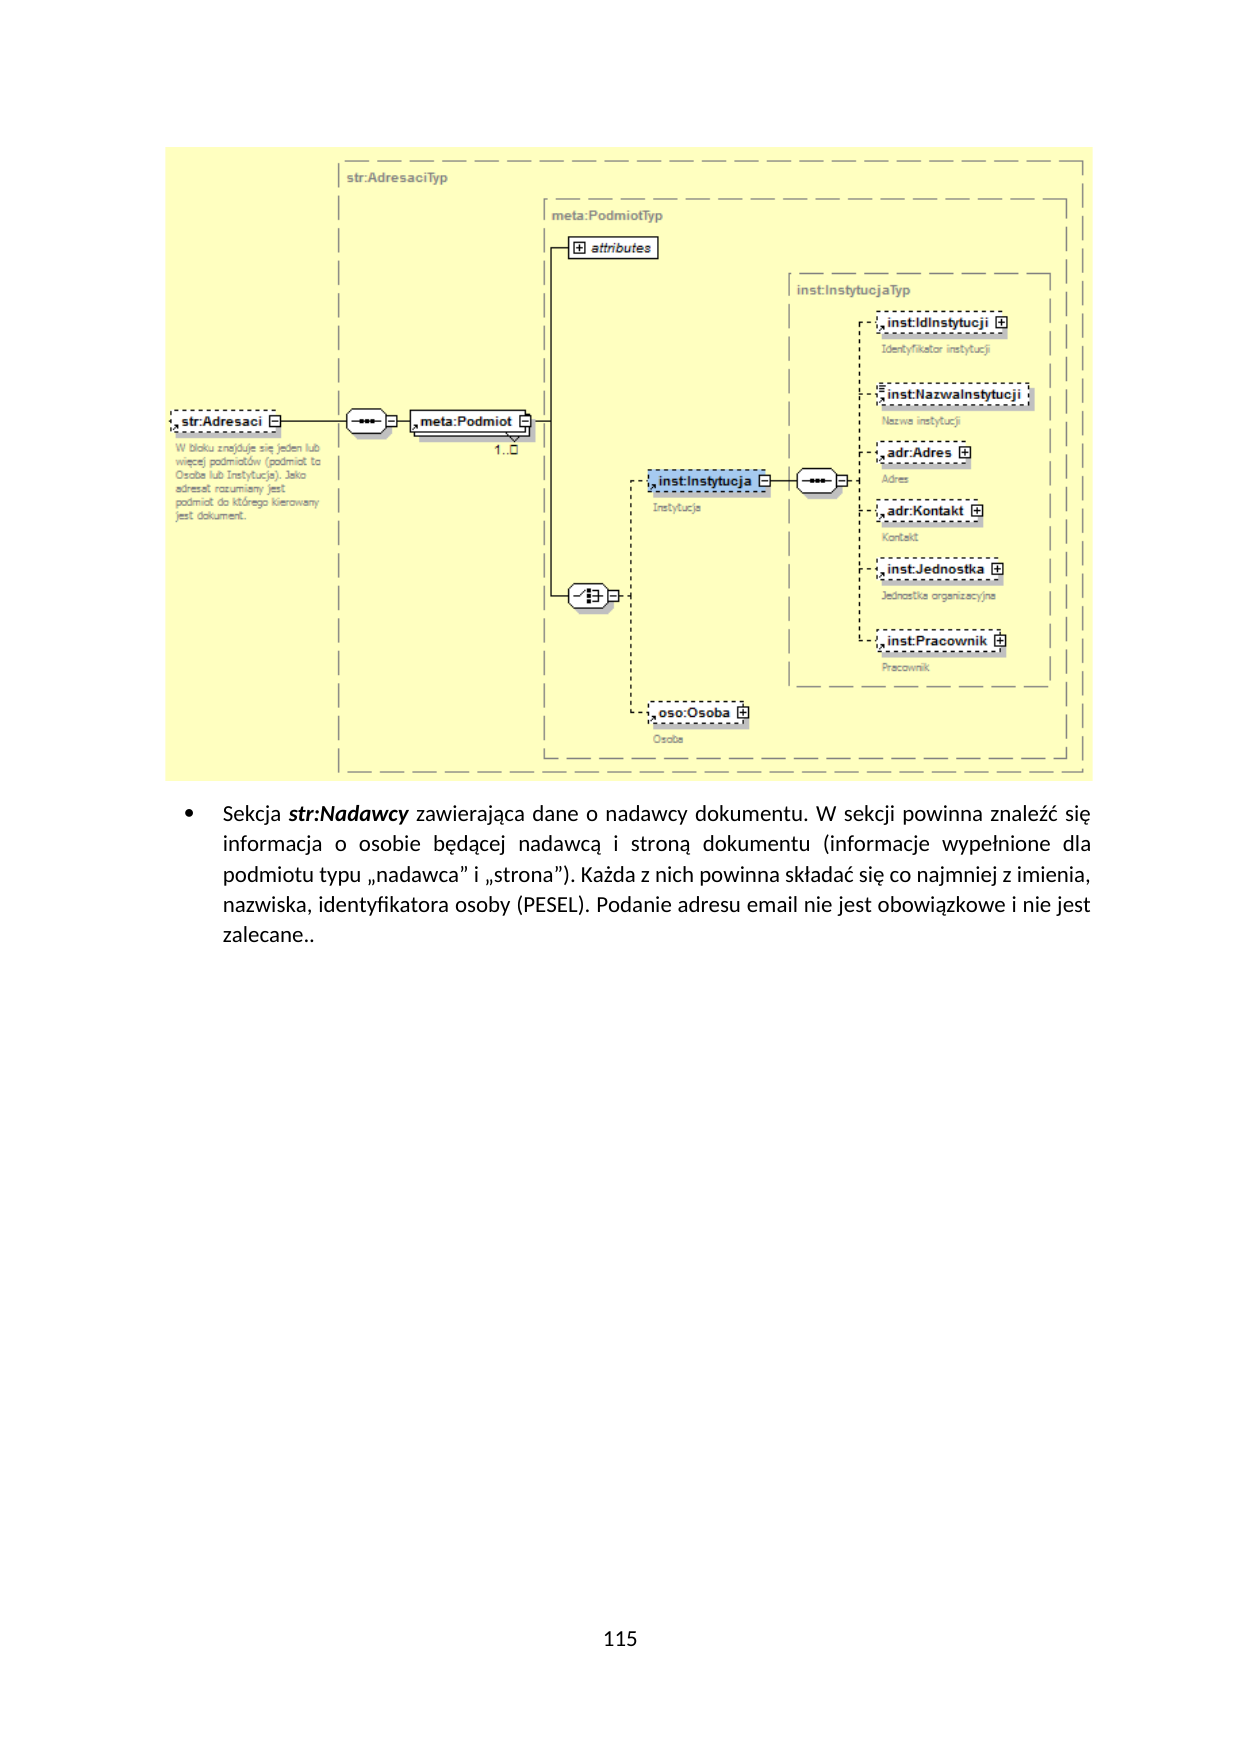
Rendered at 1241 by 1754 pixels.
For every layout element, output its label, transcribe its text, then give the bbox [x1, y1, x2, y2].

list Sekcja str:Nadawcy zawierająca dane o nadawcy dokumentu. W sekcji powinna znaleźć się informacja o osobie będącej nadawcą i stroną dokumentu (informacje wypełnione dla podmiotu typu „nadawca” i „strona”). Każda z nich powinna składać się co najmniej z imienia, nazwiska, identyfikatora osoby (PESEL). Podanie adresu email nie jest obowiązkowe i nie jest zalecane.. [185, 799, 1093, 948]
picture [165, 147, 1093, 781]
